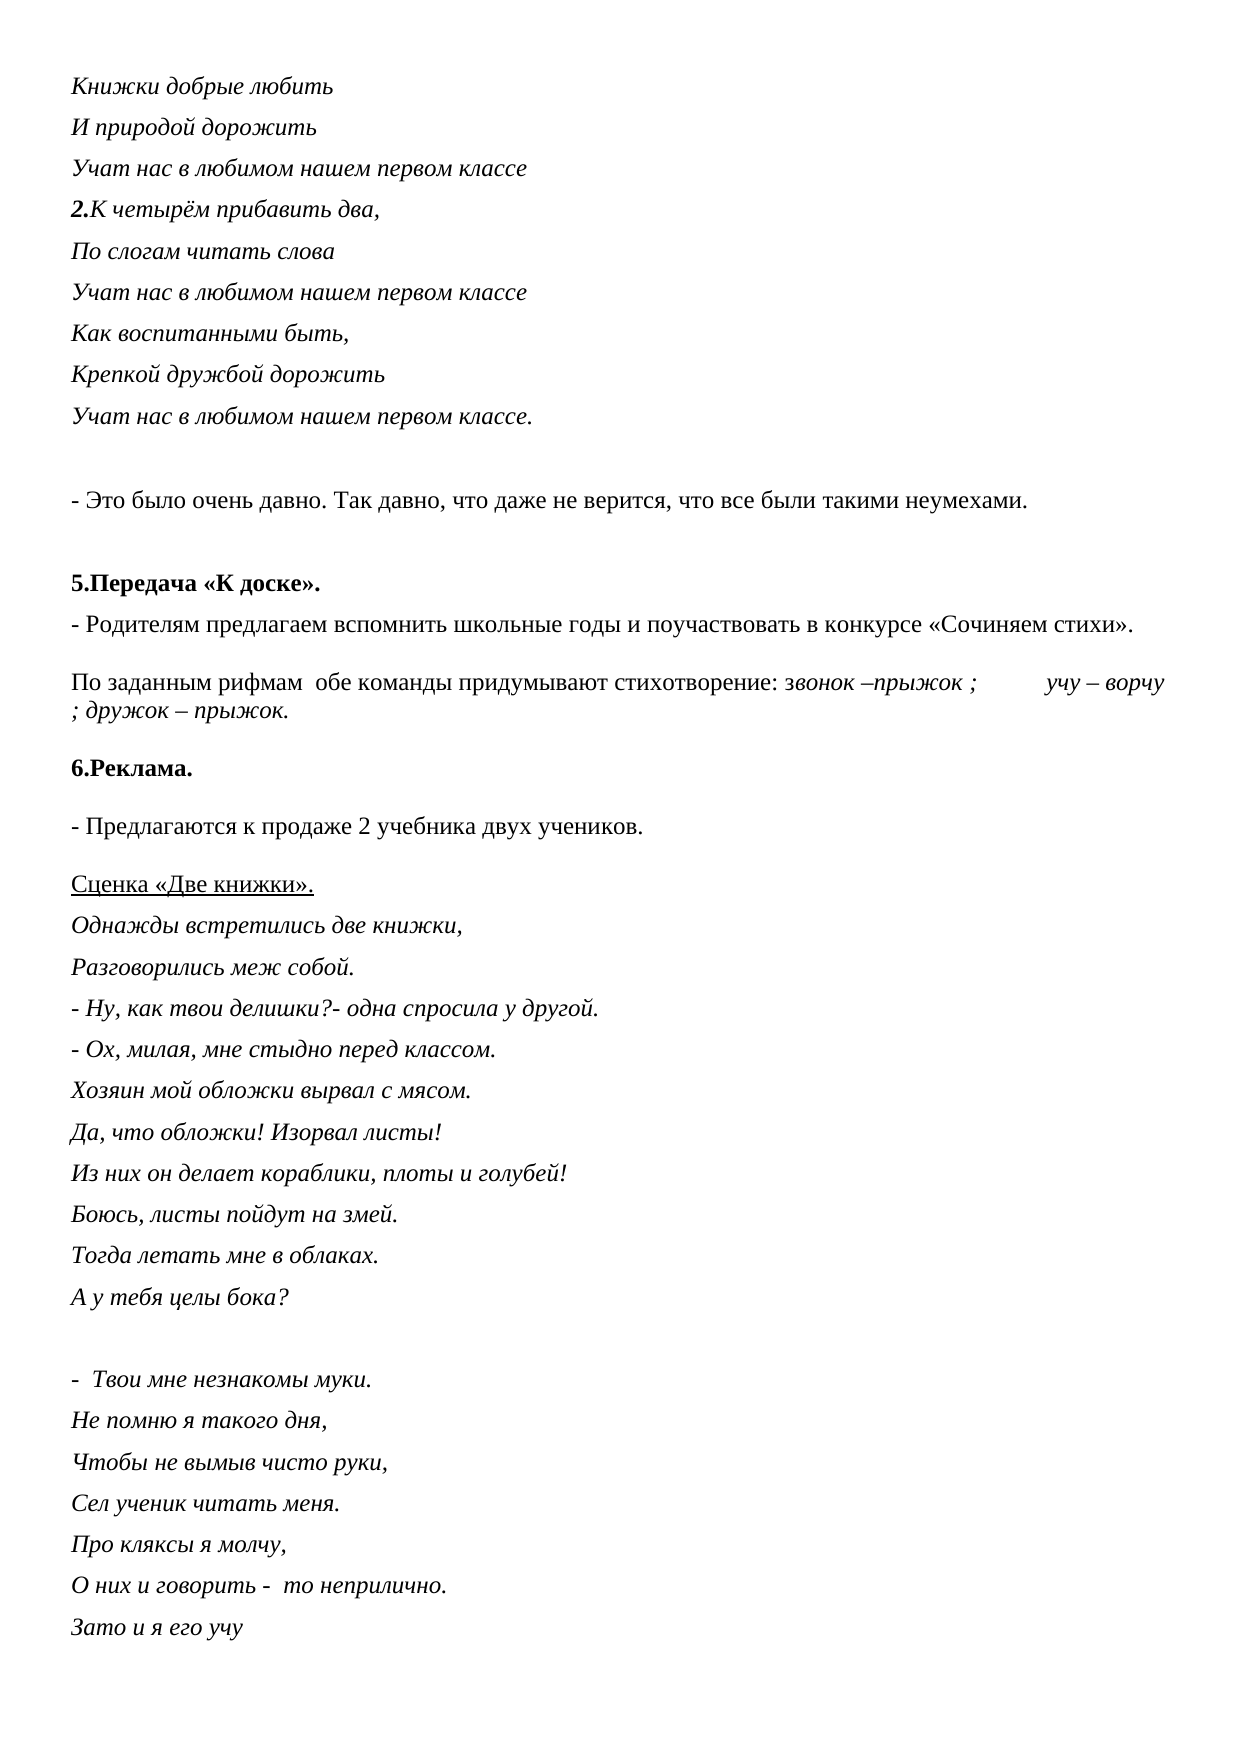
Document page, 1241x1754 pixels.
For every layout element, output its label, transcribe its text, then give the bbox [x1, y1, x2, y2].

text Да, что обложки! Изорвал листы! [71, 1117, 1169, 1146]
text Однажды встретились две книжки, [71, 911, 1169, 939]
text Зато и я его учу [71, 1612, 1169, 1641]
text Разговорились меж собой. [71, 952, 1169, 981]
text Хозяин мой обложки вырвал с мясом. [71, 1076, 1169, 1104]
text 2.К четырём прибавить два, [71, 194, 1169, 223]
text Учат нас в любимом нашем первом классе. [71, 401, 1169, 429]
text О них и говорить - то неприлично. [71, 1571, 1169, 1599]
text И природой дорожить [71, 112, 1169, 141]
text Учат нас в любимом нашем первом классе [71, 277, 1169, 306]
text По заданным рифмам обе команды придумывают стихотворение: звонок –прыжок ; учу – ворчу ; дружок – прыжок. [71, 667, 1169, 724]
text Сценка «Две книжки». [71, 869, 1169, 898]
text Как воспитанными быть, [71, 318, 1169, 347]
text Боюсь, листы пойдут на змей. [71, 1199, 1169, 1228]
text - Это было очень давно. Так давно, что даже не верится, что все были такими неумехами. [71, 485, 1169, 514]
text Книжки добрые любить [71, 71, 1169, 99]
text Крепкой дружбой дорожить [71, 359, 1169, 388]
text Чтобы не вымыв чисто руки, [71, 1447, 1169, 1476]
text По слогам читать слова [71, 236, 1169, 264]
text Тогда летать мне в облаках. [71, 1241, 1169, 1269]
text 6.Реклама. [71, 753, 1169, 782]
text - Ну, как твои делишки?- одна спросила у другой. [71, 993, 1169, 1022]
text - Предлагаются к продаже 2 учебника двух учеников. [71, 811, 1169, 840]
text - Ох, милая, мне стыдно перед классом. [71, 1034, 1169, 1063]
text Не помню я такого дня, [71, 1406, 1169, 1434]
text Сел ученик читать меня. [71, 1488, 1169, 1517]
text А у тебя целы бока? [71, 1282, 1169, 1311]
text Про кляксы я молчу, [71, 1529, 1169, 1558]
text - Твои мне незнакомы муки. [71, 1364, 1169, 1393]
text - Родителям предлагаем вспомнить школьные годы и поучаствовать в конкурсе «Сочиняем стихи». [71, 609, 1169, 638]
text 5.Передача «К доске». [71, 568, 1169, 596]
text Учат нас в любимом нашем первом классе [71, 153, 1169, 182]
text Из них он делает кораблики, плоты и голубей! [71, 1158, 1169, 1187]
